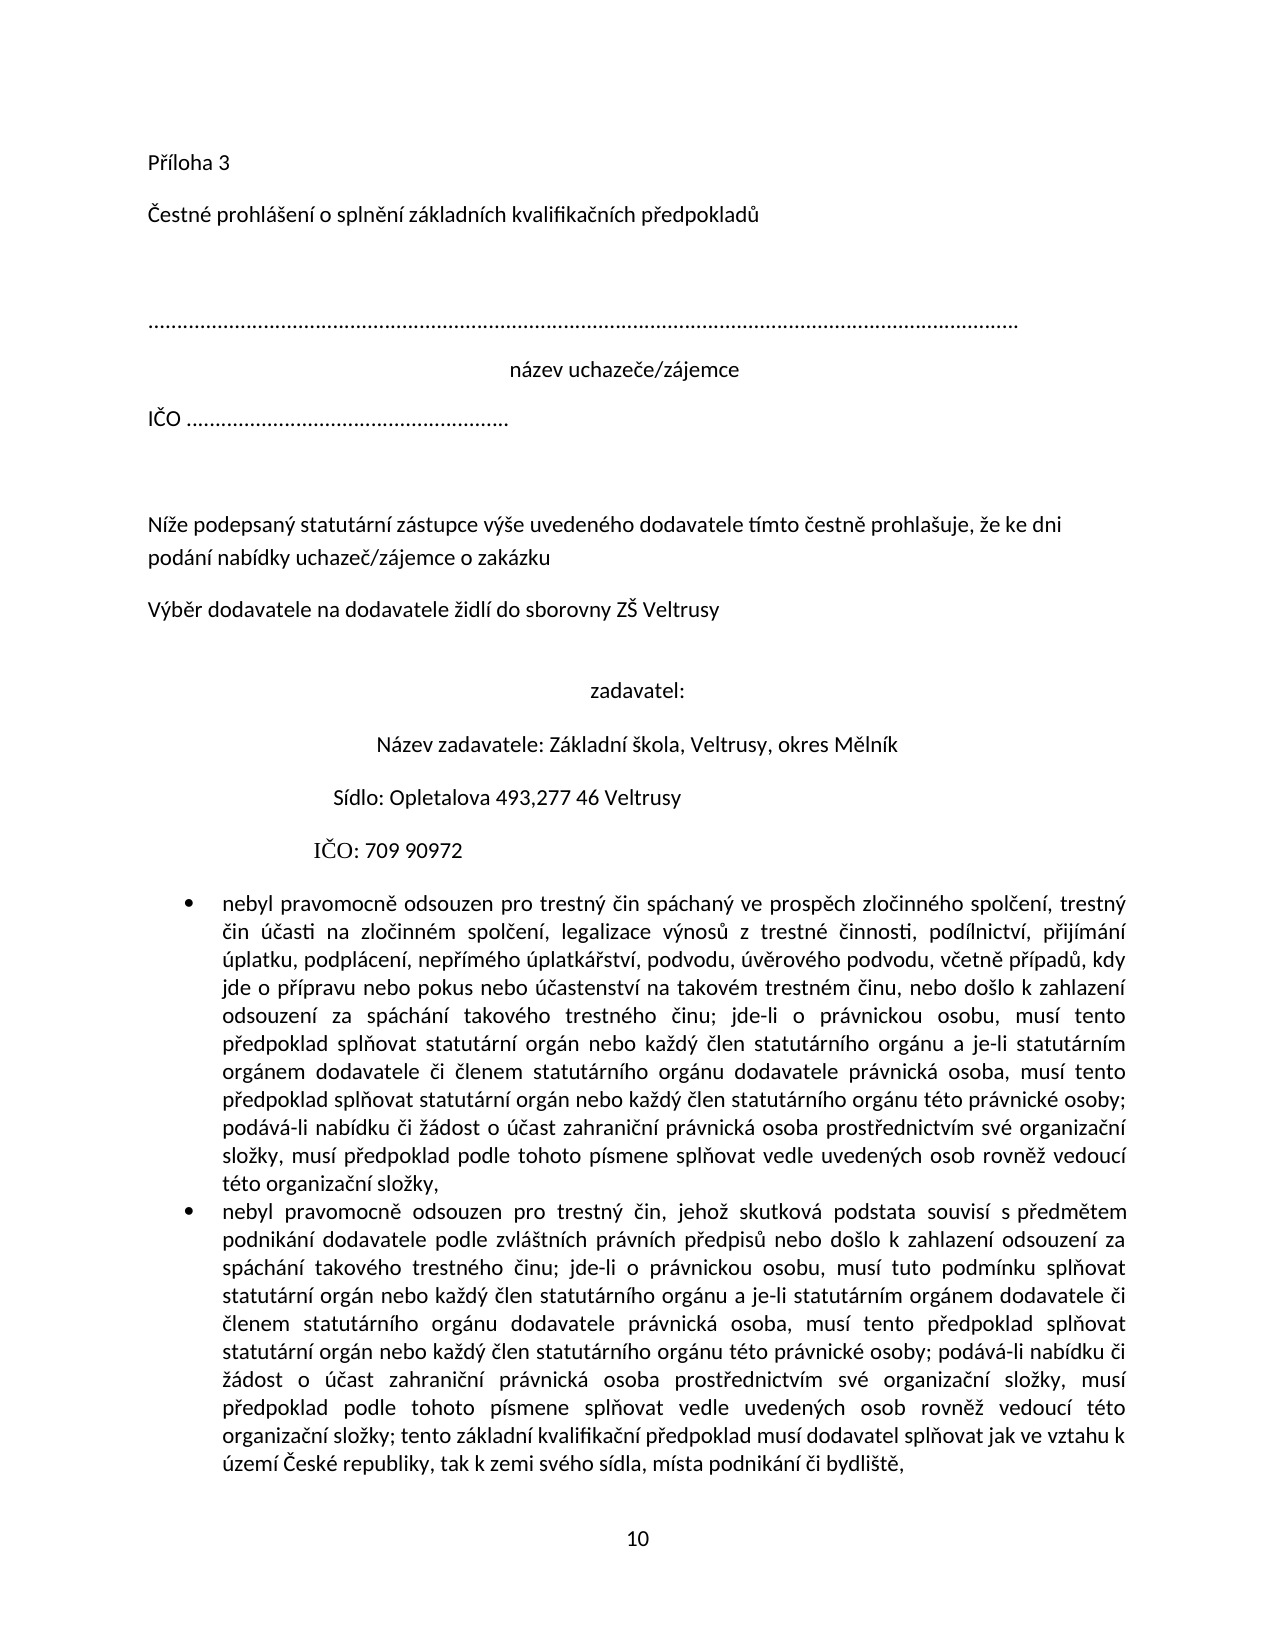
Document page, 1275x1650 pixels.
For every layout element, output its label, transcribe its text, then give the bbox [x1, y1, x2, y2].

text Čestné prohlášení o splnění základních kvalifikačních předpokladů [148, 201, 1127, 229]
text název uchazeče/zájemce [148, 356, 1101, 383]
list nebyl pravomocně odsouzen pro trestný čin spáchaný ve prospěch zločinného spolčení, trestný čin účasti na zločinném spolčení, legalizace výnosů z trestné činnosti, podílnictví, přijímání úplatku, podplácení, nepřímého úplatkářství, podvodu, úvěrového podvodu, včetně případů, kdy jde o přípravu nebo pokus nebo účastenství na takovém trestném činu, nebo došlo k zahlazení odsouzení za spáchání takového trestného činu; jde-li o právnickou osobu, musí tento předpoklad splňovat statutární orgán nebo každý člen statutárního orgánu a je-li statutárním orgánem dodavatele či členem statutárního orgánu dodavatele právnická osoba, musí tento předpoklad splňovat statutární orgán nebo každý člen statutárního orgánu této právnické osoby; podává-li nabídku či žádost o účast zahraniční právnická osoba prostřednictvím své organizační složky, musí předpoklad podle tohoto písmene splňovat vedle uvedených osob rovněž vedoucí této organizační složky, [185, 889, 1127, 1197]
text IČO ........................................................ [148, 404, 1101, 432]
text IČO: 709 90972 [148, 836, 1127, 864]
text zadavatel: [148, 677, 1127, 705]
list nebyl pravomocně odsouzen pro trestný čin, jehož skutková podstata souvisí s předmětem podnikání dodavatele podle zvláštních právních předpisů nebo došlo k zahlazení odsouzení za spáchání takového trestného činu; jde-li o právnickou osobu, musí tuto podmínku splňovat statutární orgán nebo každý člen statutárního orgánu a je-li statutárním orgánem dodavatele či členem statutárního orgánu dodavatele právnická osoba, musí tento předpoklad splňovat statutární orgán nebo každý člen statutárního orgánu této právnické osoby; podává-li nabídku či žádost o účast zahraniční právnická osoba prostřednictvím své organizační složky, musí předpoklad podle tohoto písmene splňovat vedle uvedených osob rovněž vedoucí této organizační složky; tento základní kvalifikační předpoklad musí dodavatel splňovat jak ve vztahu k území České republiky, tak k zemi svého sídla, místa podnikání či bydliště, [185, 1197, 1127, 1477]
text Název zadavatele: Základní škola, Veltrusy, okres Mělník [148, 730, 1127, 758]
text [148, 148, 1127, 176]
text ....................................................................................................................................................... [148, 307, 1101, 335]
text Níže podepsaný statutární zástupce výše uvedeného dodavatele tímto čestně prohlašuje, že ke dni podání nabídky uchazeč/zájemce o zakázku [148, 510, 1127, 571]
text Sídlo: Opletalova 493,277 46 Veltrusy [148, 783, 1127, 811]
text Výběr dodavatele na dodavatele židlí do sborovny ZŠ Veltrusy [148, 596, 1127, 624]
